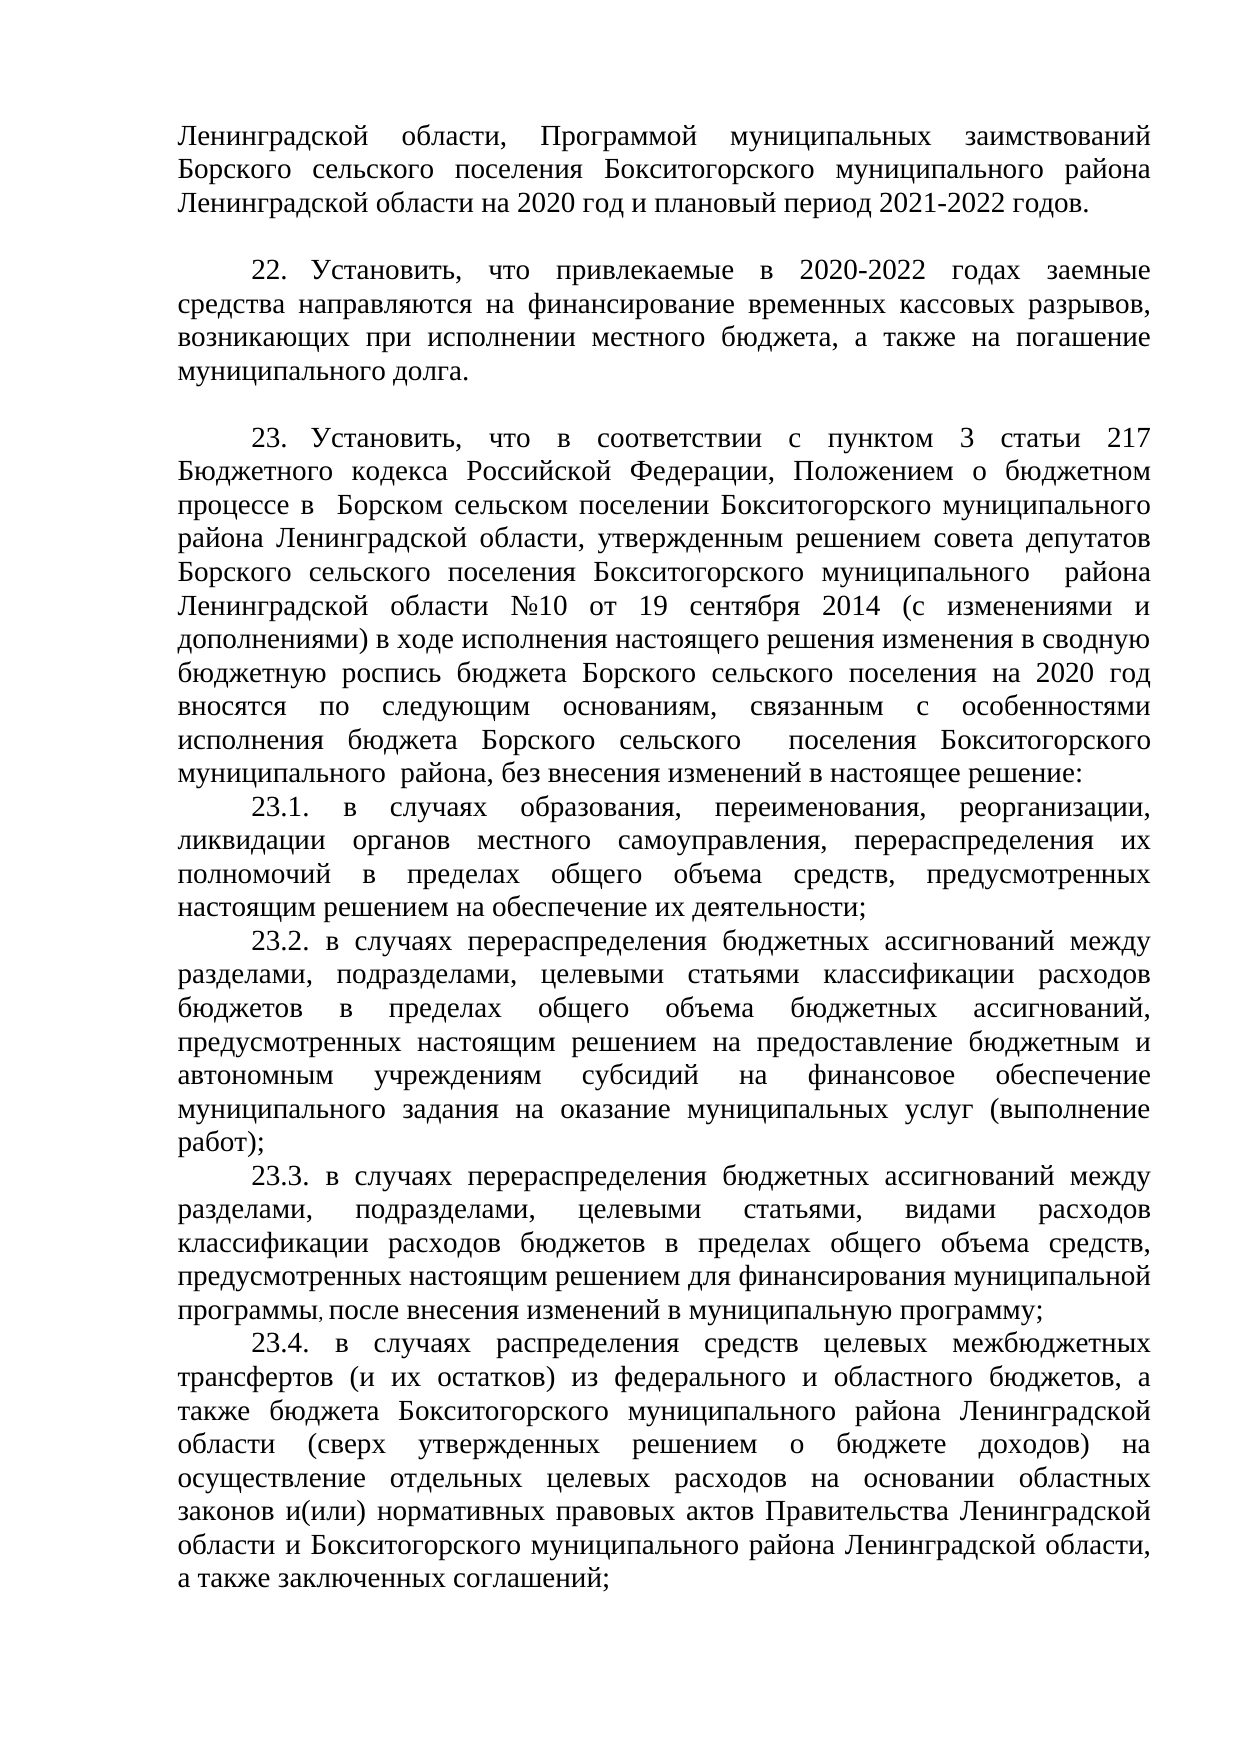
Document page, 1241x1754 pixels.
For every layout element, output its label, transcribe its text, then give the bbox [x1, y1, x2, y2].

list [177, 118, 1152, 219]
list Установить, что в соответствии с пунктом 3 статьи 217 Бюджетного кодекса Российской Федерации, Положением о бюджетном процессе в Борском сельском поселении Бокситогорского муниципального района Ленинградской области, утвержденным решением совета депутатов Борского сельского поселения Бокситогорского муниципального района Ленинградской области №10 от 19 сентября 2014 (с изменениями и дополнениями) в ходе исполнения настоящего решения изменения в сводную бюджетную роспись бюджета Борского сельского поселения на 2020 год вносятся по следующим основаниям, связанным с особенностями исполнения бюджета Борского сельского поселения Бокситогорского муниципального района, без внесения изменений в настоящее решение: [177, 420, 1152, 789]
list в случаях перераспределения бюджетных ассигнований между разделами, подразделами, целевыми статьями классификации расходов бюджетов в пределах общего объема бюджетных ассигнований, предусмотренных настоящим решением на предоставление бюджетным и автономным учреждениям субсидий на финансовое обеспечение муниципального задания на оказание муниципальных услуг (выполнение работ); [177, 923, 1152, 1158]
list в случаях распределения средств целевых межбюджетных трансфертов (и их остатков) из федерального и областного бюджетов, а также бюджета Бокситогорского муниципального района Ленинградской области (сверх утвержденных решением о бюджете доходов) на осуществление отдельных целевых расходов на основании областных законов и(или) нормативных правовых актов Правительства Ленинградской области и Бокситогорского муниципального района Ленинградской области, а также заключенных соглашений; [177, 1326, 1152, 1594]
list Установить, что привлекаемые в 2020-2022 годах заемные средства направляются на финансирование временных кассовых разрывов, возникающих при исполнении местного бюджета, а также на погашение муниципального долга. [177, 252, 1152, 386]
list в случаях перераспределения бюджетных ассигнований между разделами, подразделами, целевыми статьями, видами расходов классификации расходов бюджетов в пределах общего объема средств, предусмотренных настоящим решением для финансирования муниципальной программы, после внесения изменений в муниципальную программу; [177, 1158, 1152, 1326]
list в случаях образования, переименования, реорганизации, ликвидации органов местного самоуправления, перераспределения их полномочий в пределах общего объема средств, предусмотренных настоящим решением на обеспечение их деятельности; [177, 789, 1152, 923]
